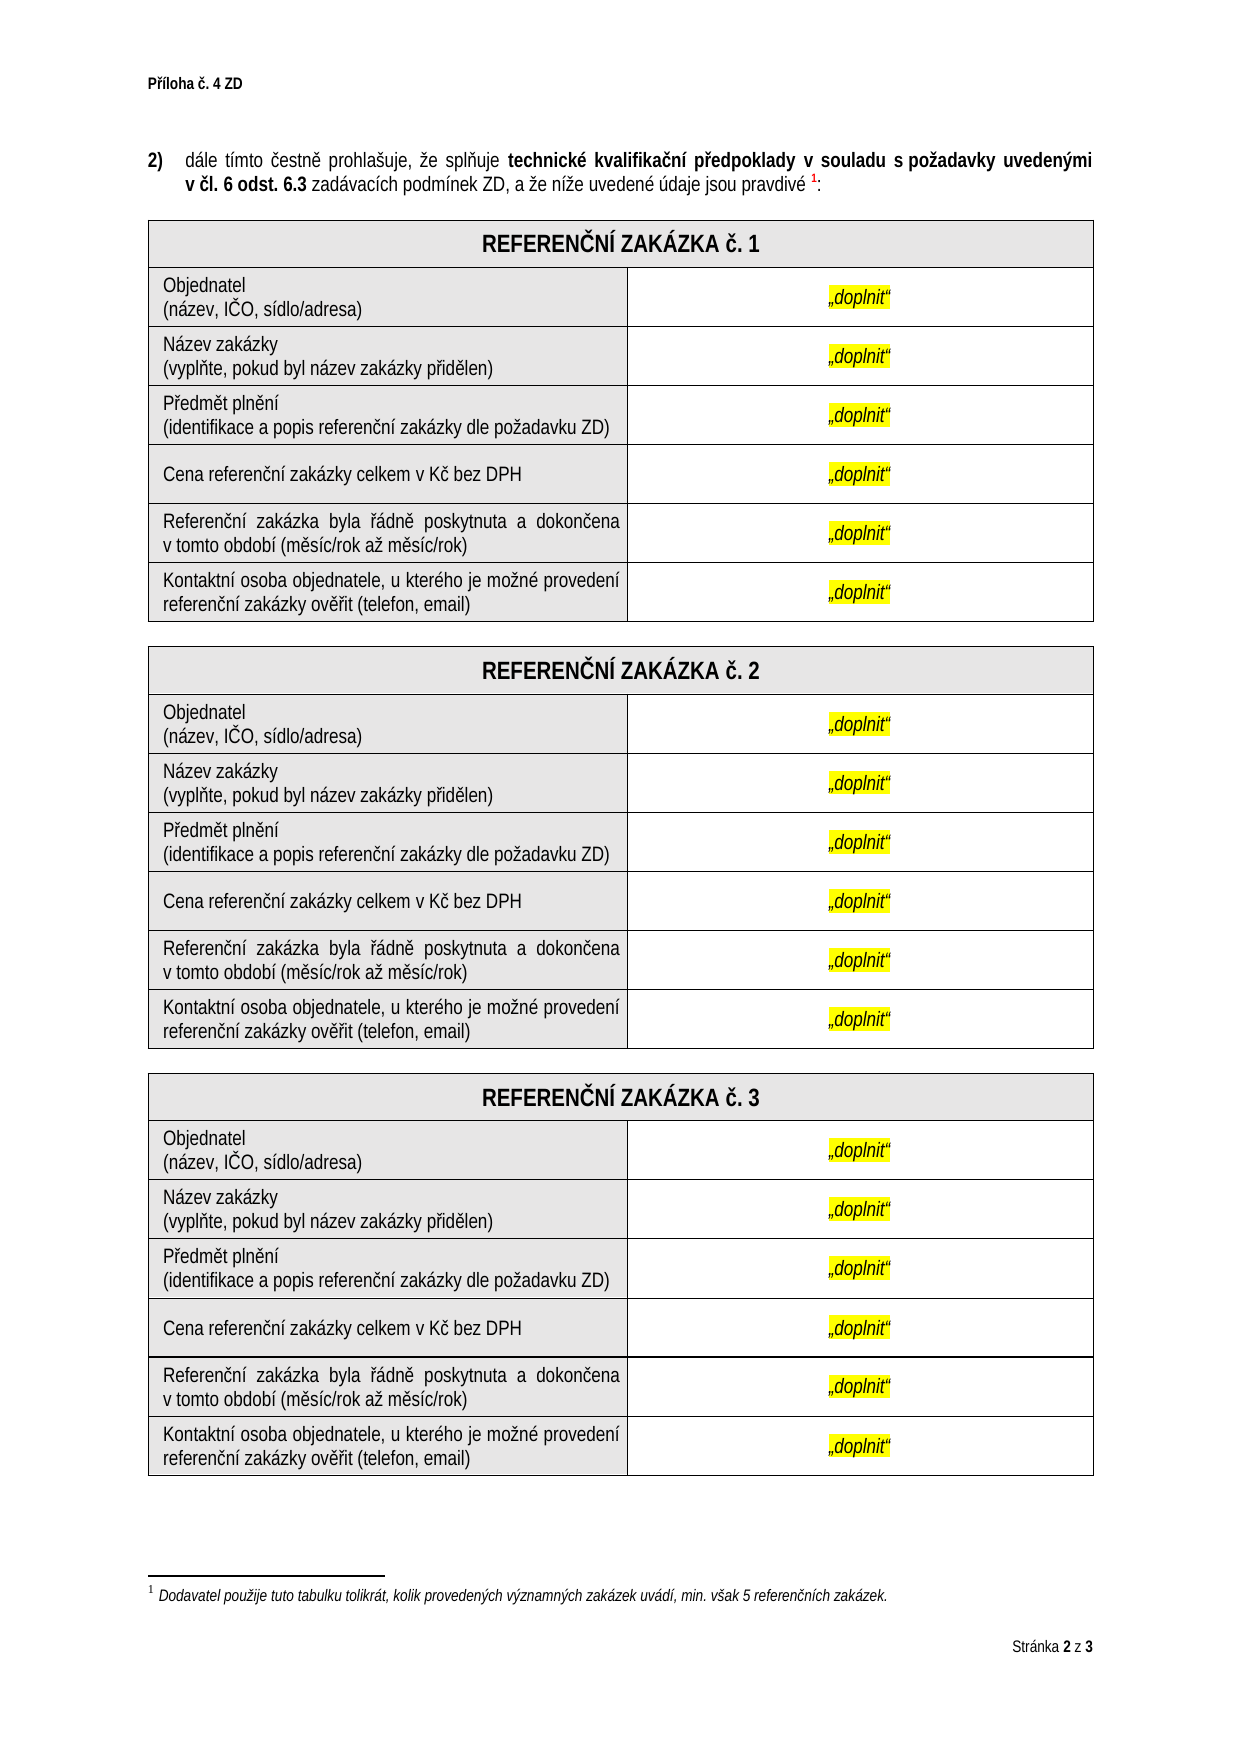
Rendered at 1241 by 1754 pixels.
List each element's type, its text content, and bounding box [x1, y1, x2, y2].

table_cell „doplnit“ [628, 268, 1093, 326]
table_cell Kontaktní osoba objednatele, u kterého je možné provedení referenční zakázky ověřit (telefon, email) [149, 990, 627, 1048]
table_cell Kontaktní osoba objednatele, u kterého je možné provedení referenční zakázky ověřit (telefon, email) [149, 563, 627, 621]
table_cell „doplnit“ [628, 813, 1093, 871]
table_cell Referenční zakázka byla řádně poskytnuta a dokončena v tomto období (měsíc/rok až měsíc/rok) [149, 931, 627, 989]
table_cell Cena referenční zakázky celkem v Kč bez DPH [149, 872, 627, 930]
table_cell Cena referenční zakázky celkem v Kč bez DPH [149, 1299, 627, 1356]
table_cell Referenční zakázka byla řádně poskytnuta a dokončena v tomto období (měsíc/rok až měsíc/rok) [149, 1358, 627, 1416]
table_cell Název zakázky (vyplňte, pokud byl název zakázky přidělen) [149, 327, 627, 385]
table_cell Předmět plnění (identifikace a popis referenční zakázky dle požadavku ZD) [149, 813, 627, 871]
table_cell „doplnit“ [628, 872, 1093, 930]
table_cell Objednatel (název, IČO, sídlo/adresa) [149, 1121, 627, 1179]
table_cell „doplnit“ [628, 386, 1093, 444]
table_cell Název zakázky (vyplňte, pokud byl název zakázky přidělen) [149, 1180, 627, 1238]
table_cell „doplnit“ [628, 1239, 1093, 1297]
table_cell „doplnit“ [628, 695, 1093, 753]
table_cell „doplnit“ [628, 445, 1093, 503]
table_cell „doplnit“ [628, 563, 1093, 621]
table_header REFERENČNÍ ZAKÁZKA č. 1 [149, 221, 1093, 267]
table_cell Referenční zakázka byla řádně poskytnuta a dokončena v tomto období (měsíc/rok až měsíc/rok) [149, 504, 627, 562]
table_cell Objednatel (název, IČO, sídlo/adresa) [149, 695, 627, 753]
table_cell „doplnit“ [628, 1299, 1093, 1356]
table_header REFERENČNÍ ZAKÁZKA č. 3 [149, 1074, 1093, 1120]
table_cell „doplnit“ [628, 1180, 1093, 1238]
table_cell „doplnit“ [628, 754, 1093, 812]
list dále tímto čestně prohlašuje, že splňuje technické kvalifikační předpoklady v souladu s požadavky uvedenými v čl. 6 odst. 6.3 zadávacích podmínek ZD, a že níže uvedené údaje jsou pravdivé : [148, 148, 1093, 196]
table_cell Předmět plnění (identifikace a popis referenční zakázky dle požadavku ZD) [149, 386, 627, 444]
table_cell „doplnit“ [628, 931, 1093, 989]
table_cell Cena referenční zakázky celkem v Kč bez DPH [149, 445, 627, 503]
table_cell Objednatel (název, IČO, sídlo/adresa) [149, 268, 627, 326]
table_cell Kontaktní osoba objednatele, u kterého je možné provedení referenční zakázky ověřit (telefon, email) [149, 1417, 627, 1474]
table_header REFERENČNÍ ZAKÁZKA č. 2 [149, 647, 1093, 693]
table_cell „doplnit“ [628, 1417, 1093, 1474]
table_cell Název zakázky (vyplňte, pokud byl název zakázky přidělen) [149, 754, 627, 812]
table_cell Předmět plnění (identifikace a popis referenční zakázky dle požadavku ZD) [149, 1239, 627, 1297]
table_cell „doplnit“ [628, 1358, 1093, 1416]
table_cell „doplnit“ [628, 327, 1093, 385]
table_cell „doplnit“ [628, 1121, 1093, 1179]
table_cell „doplnit“ [628, 504, 1093, 562]
table_cell „doplnit“ [628, 990, 1093, 1048]
